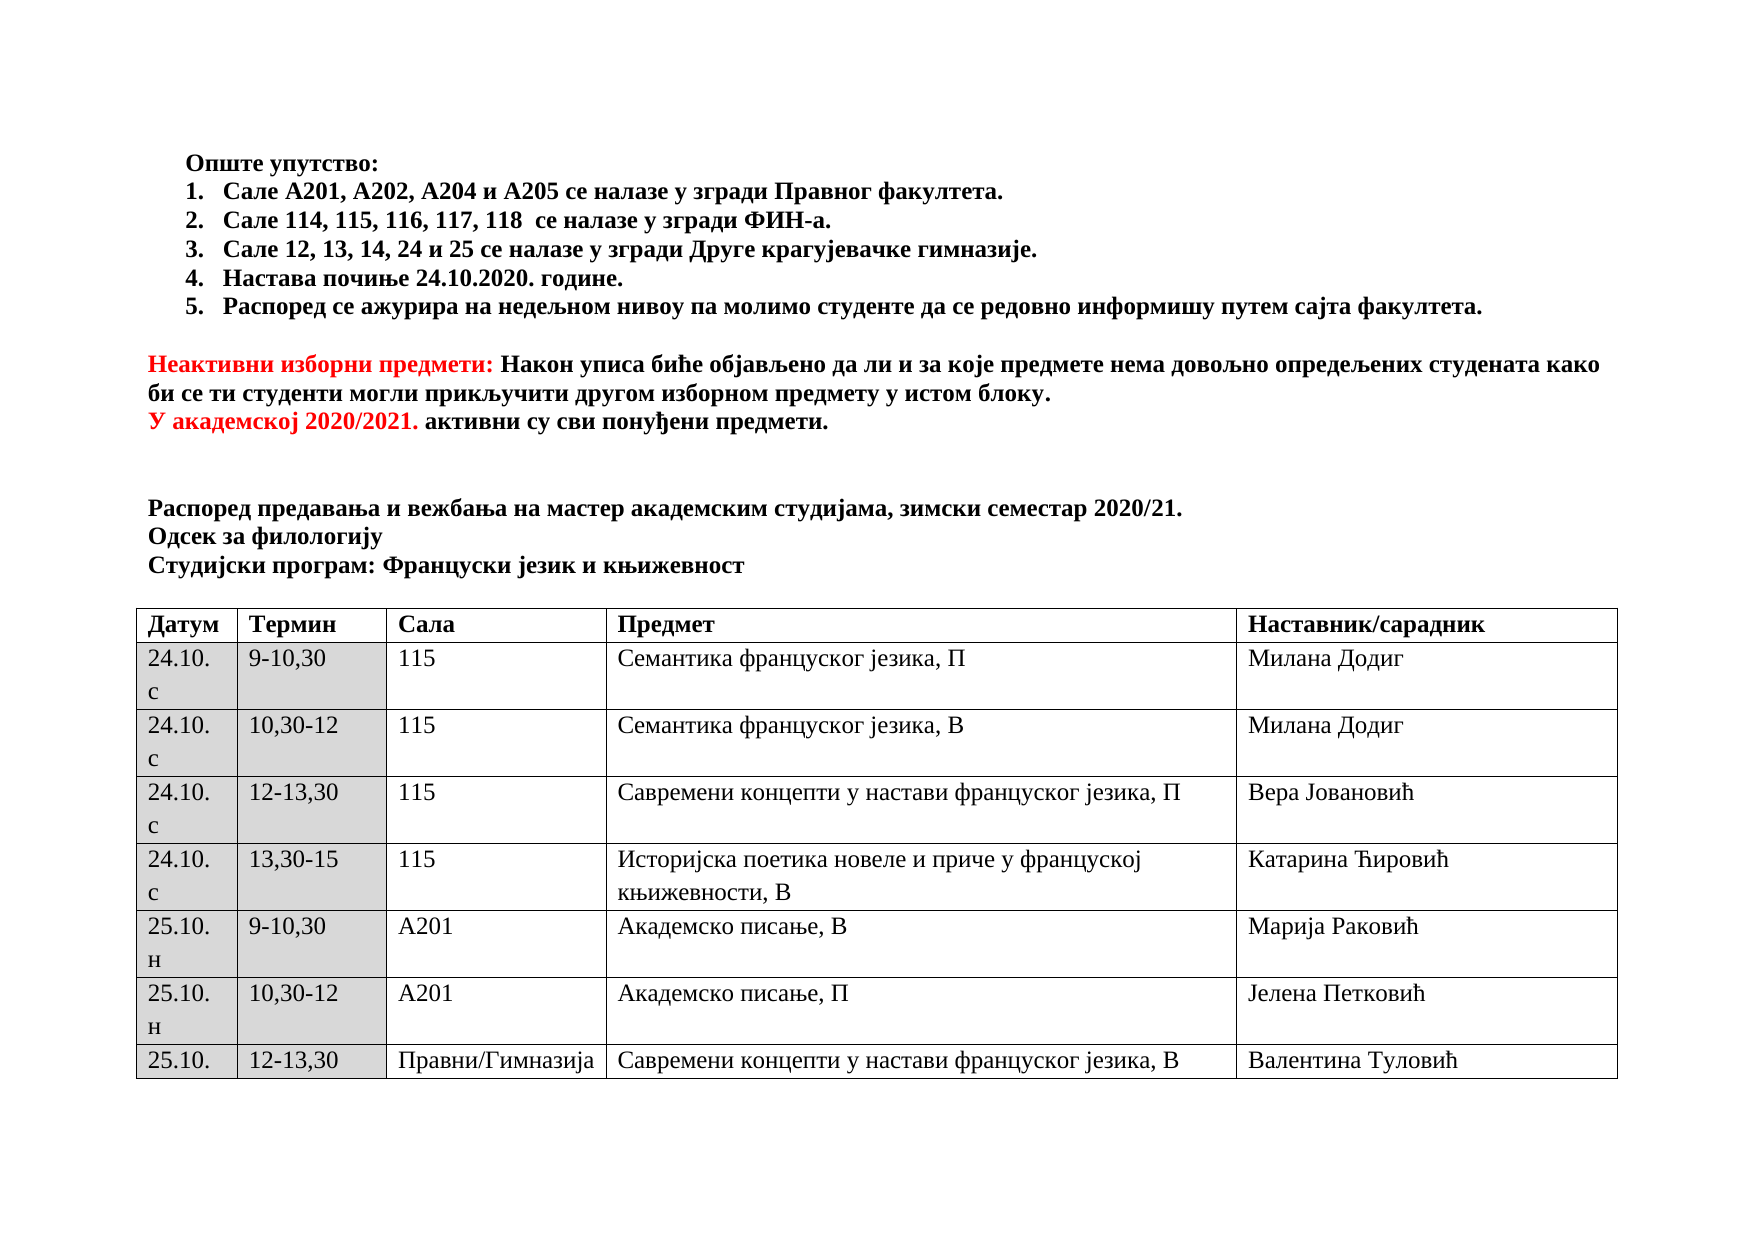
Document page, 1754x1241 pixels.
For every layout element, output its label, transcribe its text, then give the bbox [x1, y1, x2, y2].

table_cell Милана Додиг [1237, 643, 1617, 709]
table_cell Јелена Петковић [1237, 978, 1617, 1044]
table_cell 10,30-12 [238, 978, 386, 1044]
text Студијски програм: Француски језик и књижевност [148, 550, 1606, 579]
table_cell А201 [387, 978, 606, 1044]
text Распоред предавања и вежбања на мастер академским студијама, зимски семестар 2020/21. [148, 493, 1606, 521]
list Распоред се ажурира на недељном нивоу па молимо студенте да се редовно информишу путем сајта факултета. [185, 291, 1606, 320]
table_cell Савремени концепти у настави француског језика, П [607, 777, 1236, 843]
table_cell 115 [387, 844, 606, 910]
table_cell 24.10. с [137, 643, 237, 709]
text Неактивни изборни предмети: Након уписа биће објављено да ли и за које предмете нема довољно опредељених студената како би се ти студенти могли прикључити другом изборном предмету у истом блоку. [148, 349, 1606, 406]
list Сале 12, 13, 14, 24 и 25 се налазе у згради Друге крагујевачке гимназије. [185, 234, 1606, 263]
table_cell 25.10. н [137, 911, 237, 977]
table_cell Вера Јовановић [1237, 777, 1617, 843]
list Сале A201, A202, A204 и А205 се налазе у згради Правног факултета. [185, 176, 1606, 205]
table_cell 9-10,30 [238, 911, 386, 977]
table_cell Академско писање, П [607, 978, 1236, 1044]
table_header Датум [137, 609, 237, 642]
text Одсек за филологију [148, 521, 1606, 550]
text У академској 2020/2021. активни су сви понуђени предмети. [148, 406, 1606, 435]
table_cell Семантика француског језика, В [607, 710, 1236, 776]
table_header Термин [238, 609, 386, 642]
list Настава почиње 24.10.2020. године. [185, 263, 1606, 291]
text Опште упутство: [148, 148, 1606, 176]
table_cell 25.10. н [137, 978, 237, 1044]
table_cell 115 [387, 777, 606, 843]
table_header Предмет [607, 609, 1236, 642]
table_cell 13,30-15 [238, 844, 386, 910]
table_cell Правни/Гимназија [387, 1045, 606, 1078]
table_cell 12-13,30 [238, 1045, 386, 1078]
list Сале 114, 115, 116, 117, 118 се налазе у згради ФИН-а. [185, 205, 1606, 234]
table_cell 24.10. с [137, 844, 237, 910]
table_cell Катарина Ћировић [1237, 844, 1617, 910]
table_cell 10,30-12 [238, 710, 386, 776]
table_cell 115 [387, 643, 606, 709]
table_cell 24.10. с [137, 777, 237, 843]
table_cell Академско писање, В [607, 911, 1236, 977]
table_cell 12-13,30 [238, 777, 386, 843]
table_cell Историјска поетика новеле и приче у француској књижевности, В [607, 844, 1236, 910]
table_cell Семантика француског језика, П [607, 643, 1236, 709]
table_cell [607, 1045, 1236, 1078]
table_cell Валентина Туловић [1237, 1045, 1617, 1078]
table_header Наставник/сарадник [1237, 609, 1617, 642]
table_cell Милана Додиг [1237, 710, 1617, 776]
table_cell 9-10,30 [238, 643, 386, 709]
table_cell 115 [387, 710, 606, 776]
table_cell А201 [387, 911, 606, 977]
table_cell 24.10. с [137, 710, 237, 776]
table_cell 25.10. н [137, 1045, 237, 1078]
table_header Сала [387, 609, 606, 642]
table_cell Марија Раковић [1237, 911, 1617, 977]
